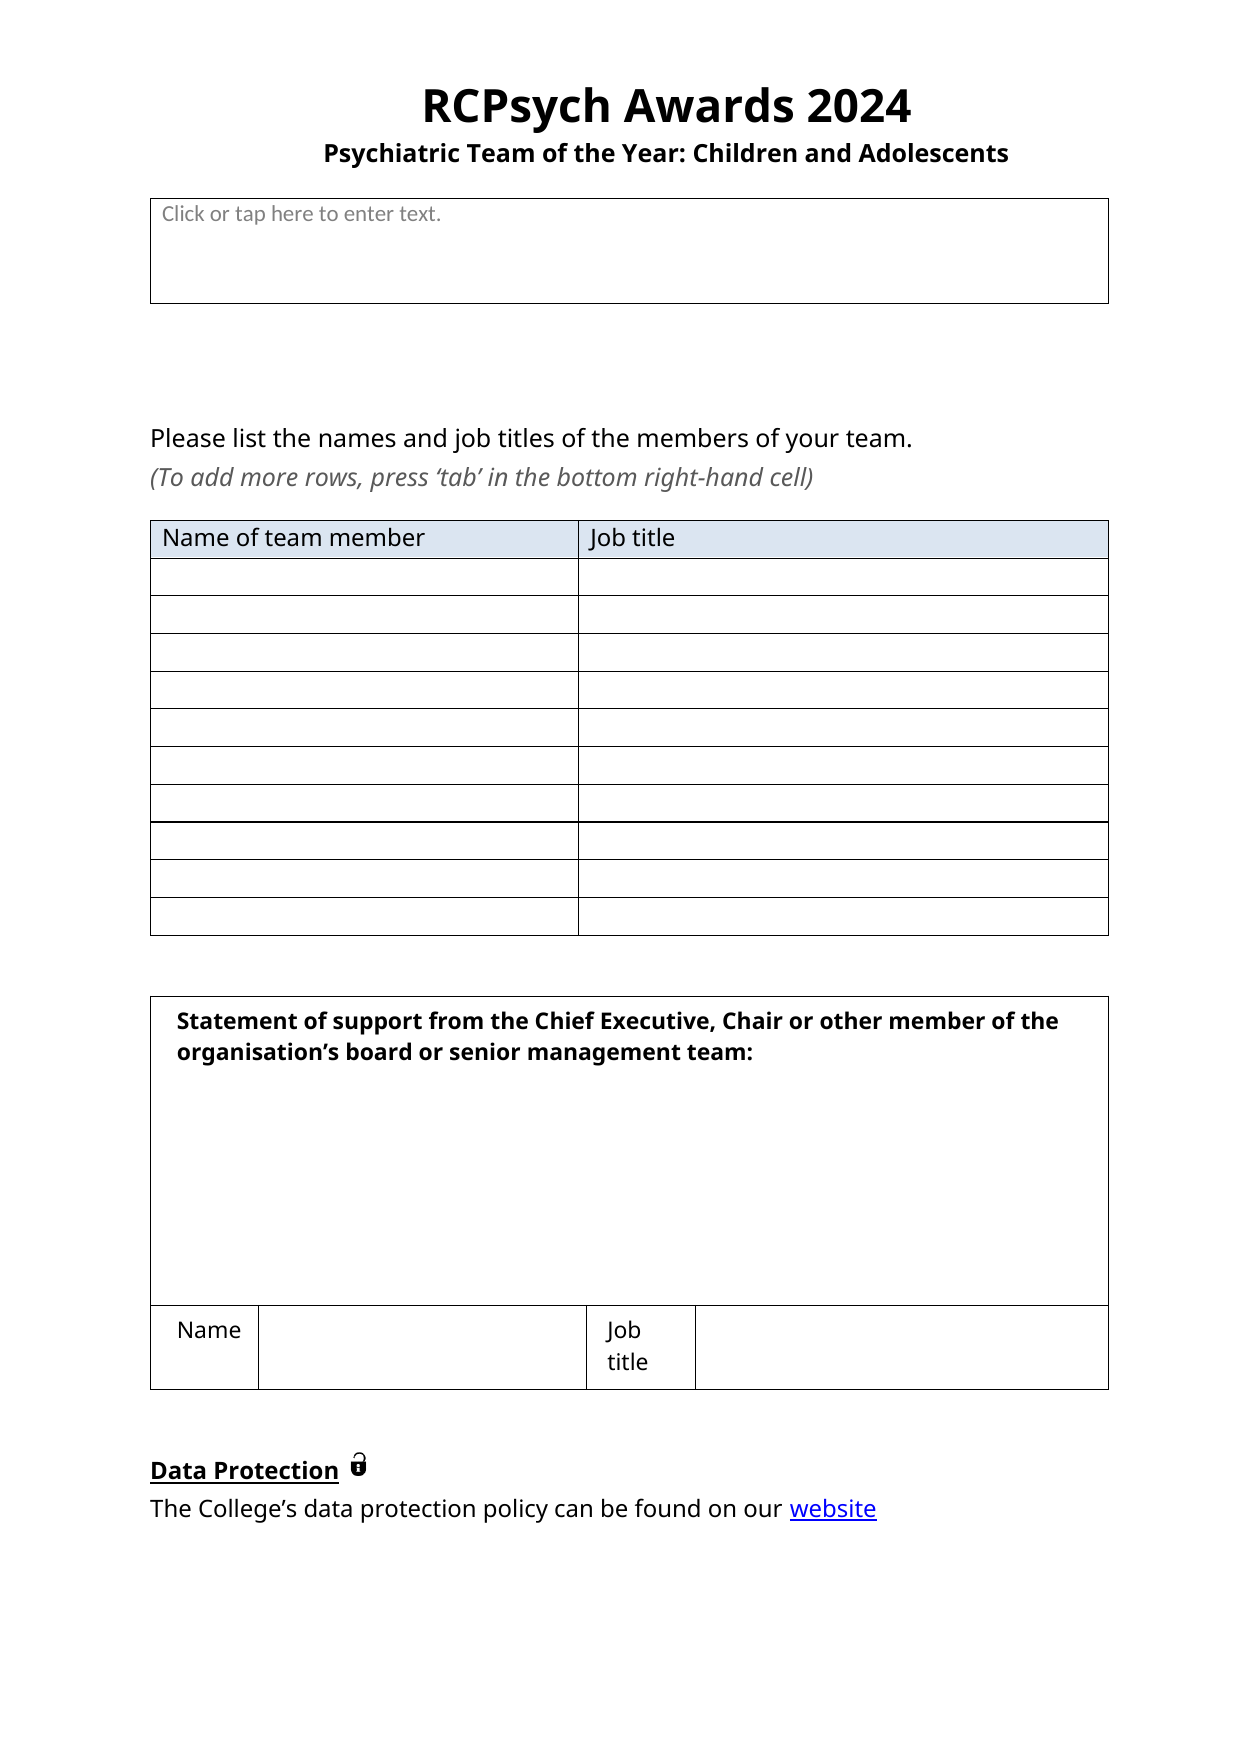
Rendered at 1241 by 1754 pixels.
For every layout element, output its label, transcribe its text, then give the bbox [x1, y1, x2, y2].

text Data Protection [150, 1448, 1107, 1487]
text The College’s data protection policy can be found on our website [150, 1491, 1107, 1524]
table_cell [151, 596, 578, 633]
text (To add more rows, press ‘tab’ in the bottom right-hand cell) [150, 460, 1107, 494]
table_cell [151, 860, 578, 897]
table_cell [579, 785, 1108, 821]
table_cell [579, 860, 1108, 897]
table_cell [151, 634, 578, 671]
table_header Statement of support from the Chief Executive, Chair or other member of the organisation’s board or senior management team: [151, 997, 1108, 1305]
table_cell [151, 709, 578, 746]
table_cell [151, 823, 578, 859]
picture [345, 1448, 371, 1480]
table_cell [579, 823, 1108, 859]
table_cell [579, 634, 1108, 671]
table_cell [579, 747, 1108, 784]
table_header Name of team member [151, 521, 578, 557]
table_header Job title [579, 521, 1108, 557]
table_cell [151, 559, 578, 595]
table_cell [151, 898, 578, 934]
table_cell [579, 672, 1108, 708]
table_cell [151, 672, 578, 708]
table_cell [151, 747, 578, 784]
table_cell [259, 1306, 586, 1389]
table_cell [151, 785, 578, 821]
table_cell Name [151, 1306, 258, 1389]
table_cell [696, 1306, 1108, 1389]
text Please list the names and job titles of the members of your team. [150, 421, 1107, 455]
table_cell Job title [587, 1306, 695, 1389]
table_cell [579, 898, 1108, 934]
table_cell [579, 596, 1108, 633]
table_cell [579, 559, 1108, 595]
table_cell [579, 709, 1108, 746]
